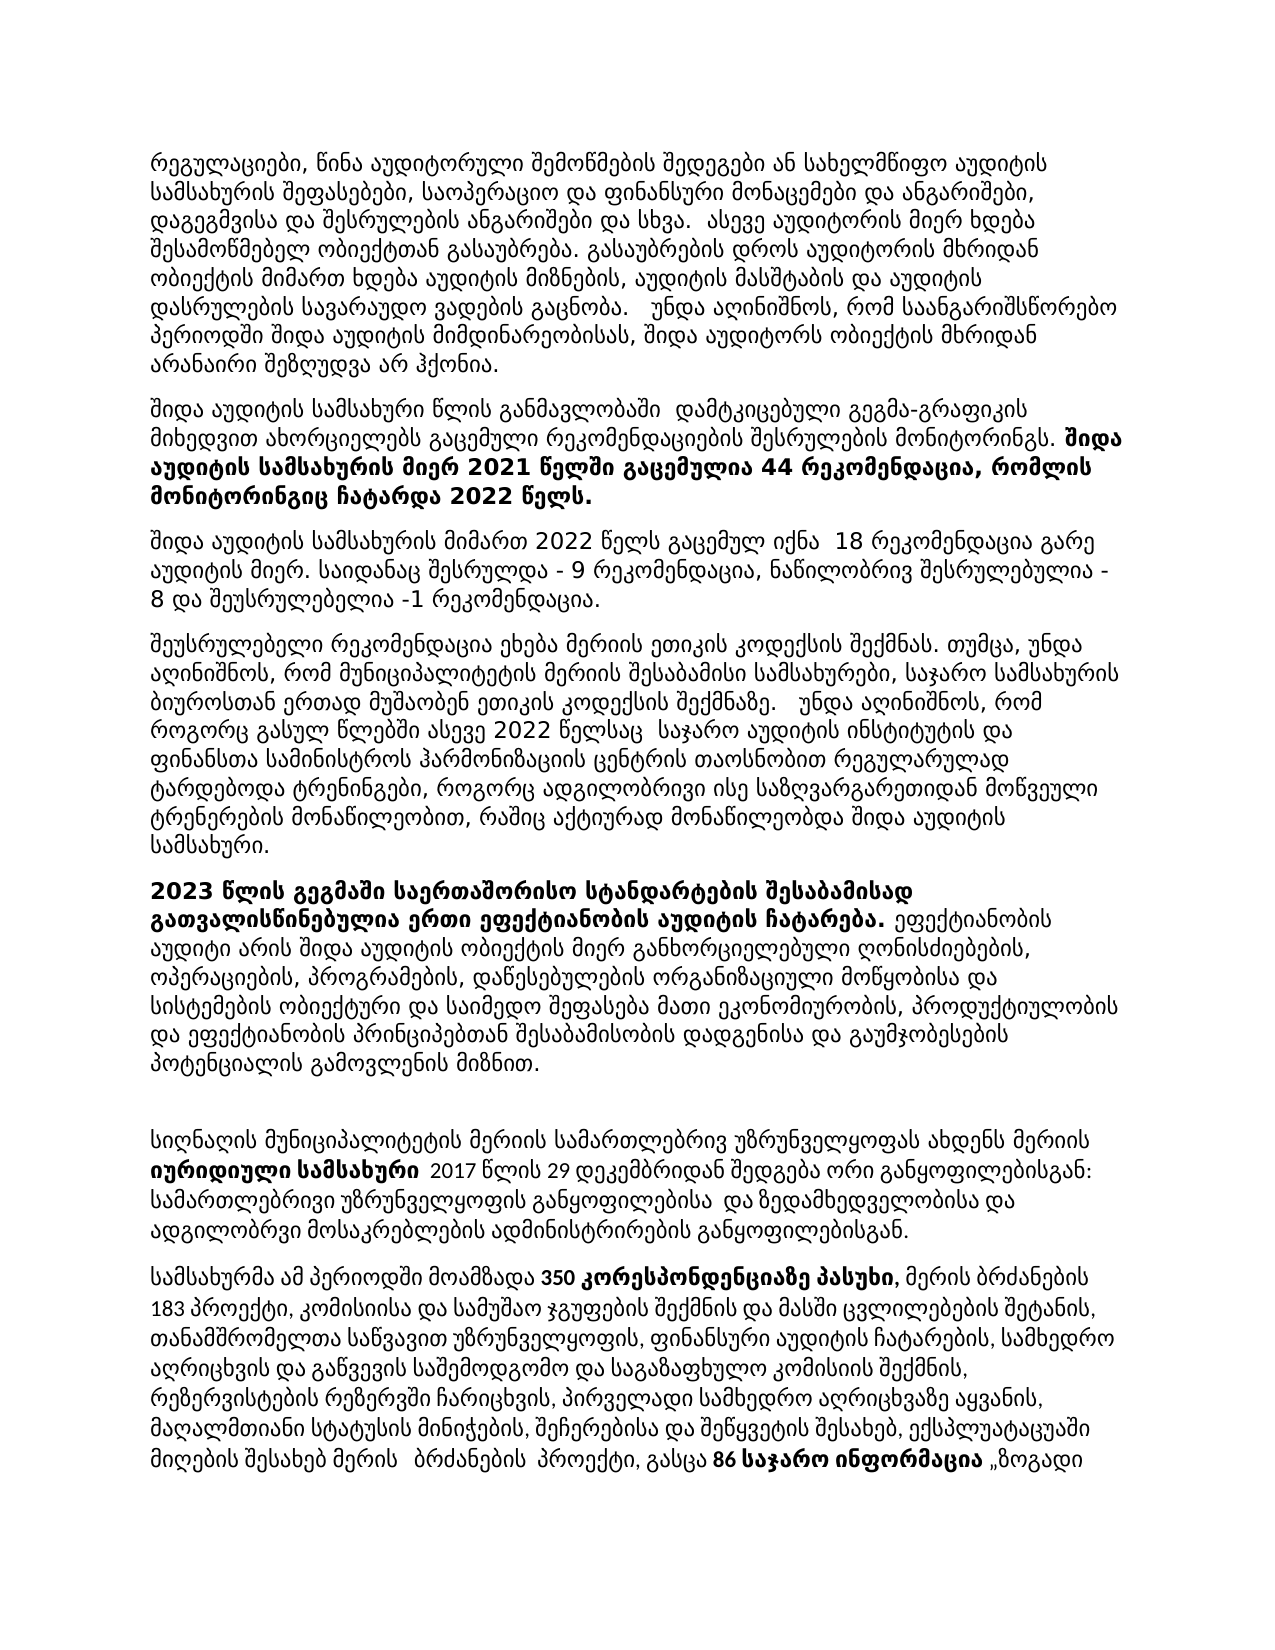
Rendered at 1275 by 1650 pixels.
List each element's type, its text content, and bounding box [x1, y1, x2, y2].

text შიდა აუდიტის სამსახური წლის განმავლობაში დამტკიცებული გეგმა-გრაფიკის მიხედვით ახორციელებს გაცემული რეკომენდაციების შესრულების მონიტორინგს. შიდა აუდიტის სამსახურის მიერ 2021 წელში გაცემულია 44 რეკომენდაცია, რომლის მონიტორინგიც ჩატარდა 2022 წელს. [150, 397, 1125, 509]
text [150, 150, 1125, 378]
text სიღნაღის მუნიციპალიტეტის მერიის სამართლებრივ უზრუნველყოფას ახდენს მერიის იურიდიული სამსახური 2017 წლის 29 დეკემბრიდან შედგება ორი განყოფილებისგან: სამართლებრივი უზრუნველყოფის განყოფილებისა და ზედამხედველობისა და ადგილობრვი მოსაკრებლების ადმინისტრირების განყოფილებისგან. [150, 1127, 1125, 1244]
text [150, 1263, 1125, 1473]
text შეუსრულებელი რეკომენდაცია ეხება მერიის ეთიკის კოდექსის შექმნას. თუმცა, უნდა აღინიშნოს, რომ მუნიციპალიტეტის მერიის შესაბამისი სამსახურები, საჯარო სამსახურის ბიუროსთან ერთად მუშაობენ ეთიკის კოდექსის შექმნაზე. უნდა აღინიშნოს, რომ როგორც გასულ წლებში ასევე 2022 წელსაც საჯარო აუდიტის ინსტიტუტის და ფინანსთა სამინისტროს ჰარმონიზაციის ცენტრის თაოსნობით რეგულარულად ტარდებოდა ტრენინგები, როგორც ადგილობრივი ისე საზღვარგარეთიდან მოწვეული ტრენერების მონაწილეობით, რაშიც აქტიურად მონაწილეობდა შიდა აუდიტის სამსახური. [150, 631, 1125, 859]
list 2023 წლის გეგმაში საერთაშორისო სტანდარტების შესაბამისად გათვალისწინებულია ერთი ეფექტიანობის აუდიტის ჩატარება. ეფექტიანობის აუდიტი არის შიდა აუდიტის ობიექტის მიერ განხორციელებული ღონისძიებების, ოპერაციების, პროგრამების, დაწესებულების ორგანიზაციული მოწყობისა და სისტემების ობიექტური და საიმედო შეფასება მათი ეკონომიურობის, პროდუქტიულობის და ეფექტიანობის პრინციპებთან შესაბამისობის დადგენისა და გაუმჯობესების პოტენციალის გამოვლენის მიზნით. [150, 878, 1125, 1077]
text შიდა აუდიტის სამსახურის მიმართ 2022 წელს გაცემულ იქნა 18 რეკომენდაცია გარე აუდიტის მიერ. საიდანაც შესრულდა - 9 რეკომენდაცია, ნაწილობრივ შესრულებულია - 8 და შეუსრულებელია -1 რეკომენდაცია. [150, 528, 1125, 612]
